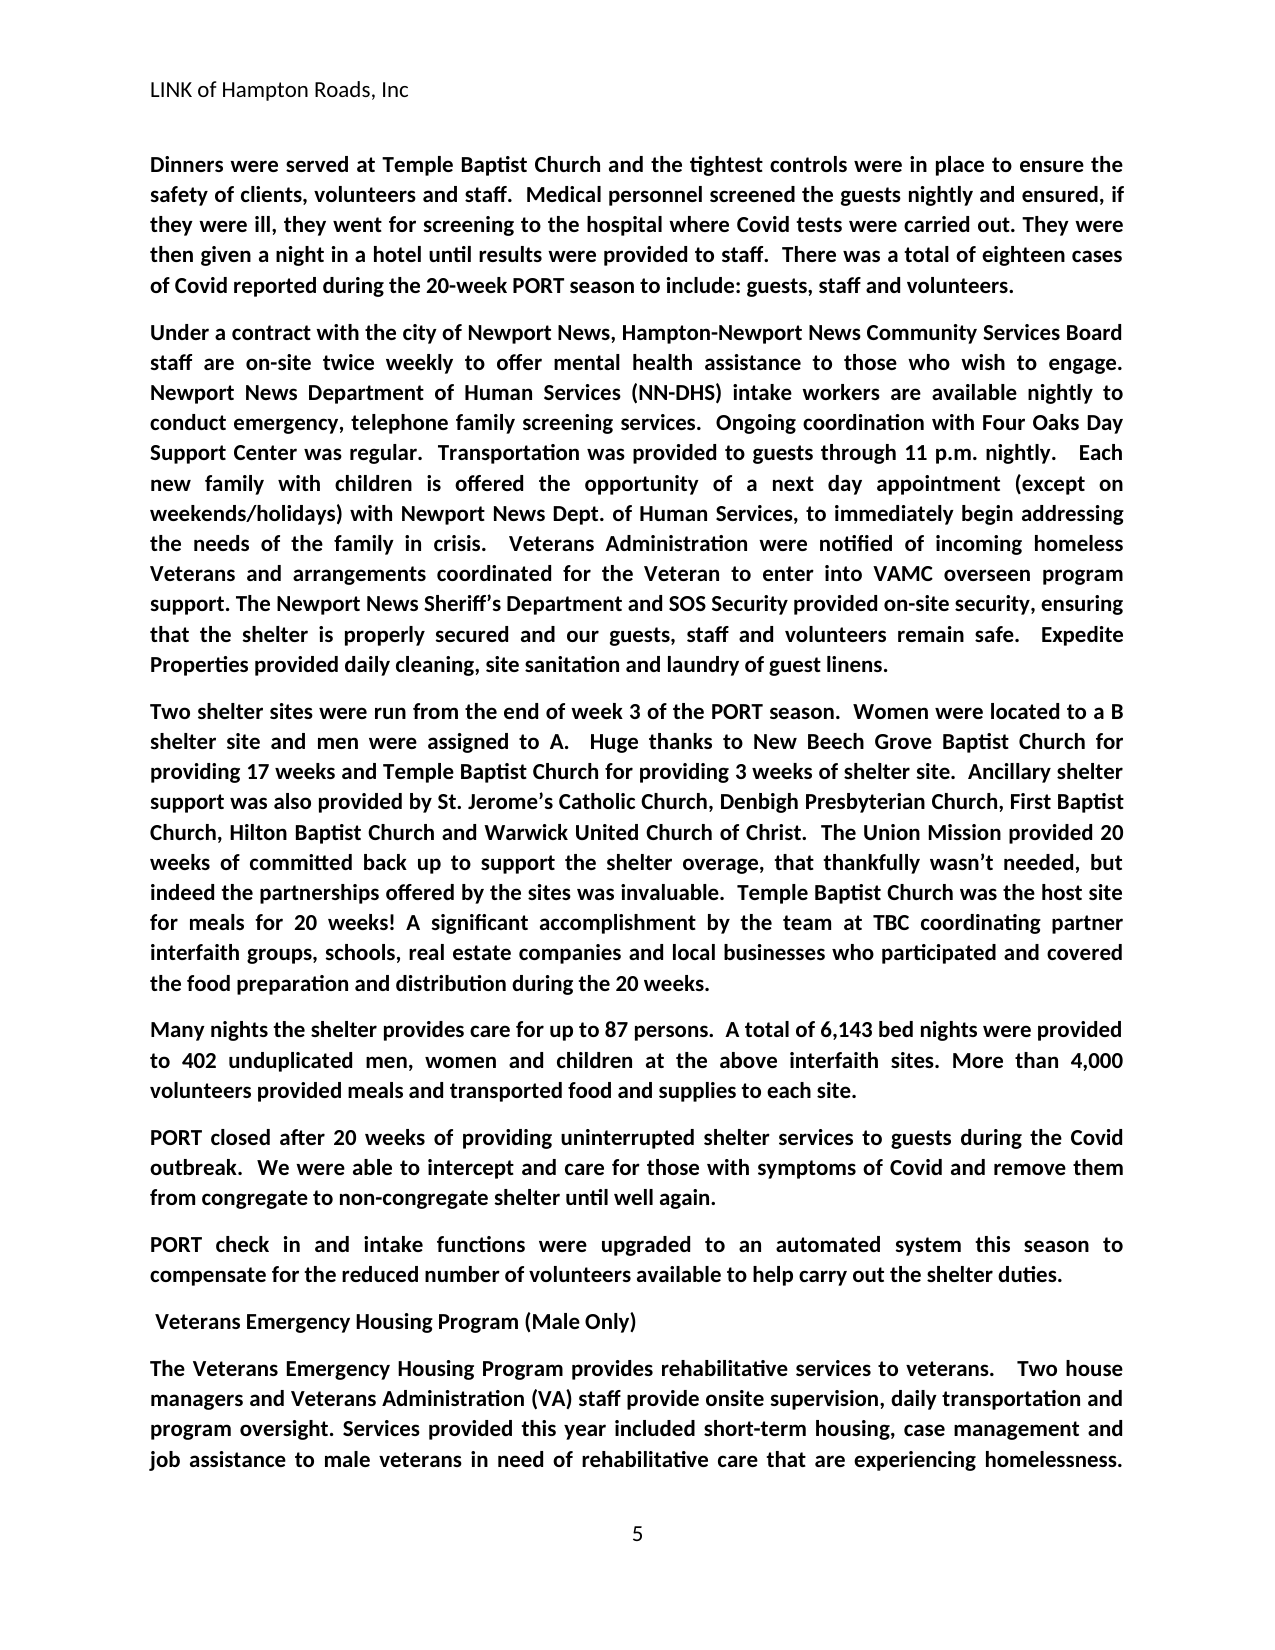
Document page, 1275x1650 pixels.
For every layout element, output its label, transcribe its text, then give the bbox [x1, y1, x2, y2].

text PORT closed after 20 weeks of providing uninterrupted shelter services to guests during the Covid outbreak. We were able to intercept and care for those with symptoms of Covid and remove them from congregate to non-congregate shelter until well again. [150, 1123, 1125, 1211]
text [150, 150, 1125, 299]
text Under a contract with the city of Newport News, Hampton-Newport News Community Services Board staff are on-site twice weekly to offer mental health assistance to those who wish to engage. Newport News Department of Human Services (NN-DHS) intake workers are available nightly to conduct emergency, telephone family screening services. Ongoing coordination with Four Oaks Day Support Center was regular. Transportation was provided to guests through 11 p.m. nightly. Each new family with children is offered the opportunity of a next day appointment (except on weekends/holidays) with Newport News Dept. of Human Services, to immediately begin addressing the needs of the family in crisis. Veterans Administration were notified of incoming homeless Veterans and arrangements coordinated for the Veteran to enter into VAMC overseen program support. The Newport News Sheriff’s Department and SOS Security provided on-site security, ensuring that the shelter is properly secured and our guests, staff and volunteers remain safe. Expedite Properties provided daily cleaning, site sanitation and laundry of guest linens. [150, 318, 1125, 678]
text PORT check in and intake functions were upgraded to an automated system this season to compensate for the reduced number of volunteers available to help carry out the shelter duties. [150, 1230, 1125, 1288]
text Two shelter sites were run from the end of week 3 of the PORT season. Women were located to a B shelter site and men were assigned to A. Huge thanks to New Beech Grove Baptist Church for providing 17 weeks and Temple Baptist Church for providing 3 weeks of shelter site. Ancillary shelter support was also provided by St. Jerome’s Catholic Church, Denbigh Presbyterian Church, First Baptist Church, Hilton Baptist Church and Warwick United Church of Christ. The Union Mission provided 20 weeks of committed back up to support the shelter overage, that thankfully wasn’t needed, but indeed the partnerships offered by the sites was invaluable. Temple Baptist Church was the host site for meals for 20 weeks! A significant accomplishment by the team at TBC coordinating partner interfaith groups, schools, real estate companies and local businesses who participated and covered the food preparation and distribution during the 20 weeks. [150, 697, 1125, 997]
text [150, 1354, 1125, 1473]
text Many nights the shelter provides care for up to 87 persons. A total of 6,143 bed nights were provided to 402 unduplicated men, women and children at the above interfaith sites. More than 4,000 volunteers provided meals and transported food and supplies to each site. [150, 1016, 1125, 1104]
text Veterans Emergency Housing Program (Male Only) [150, 1307, 1125, 1335]
